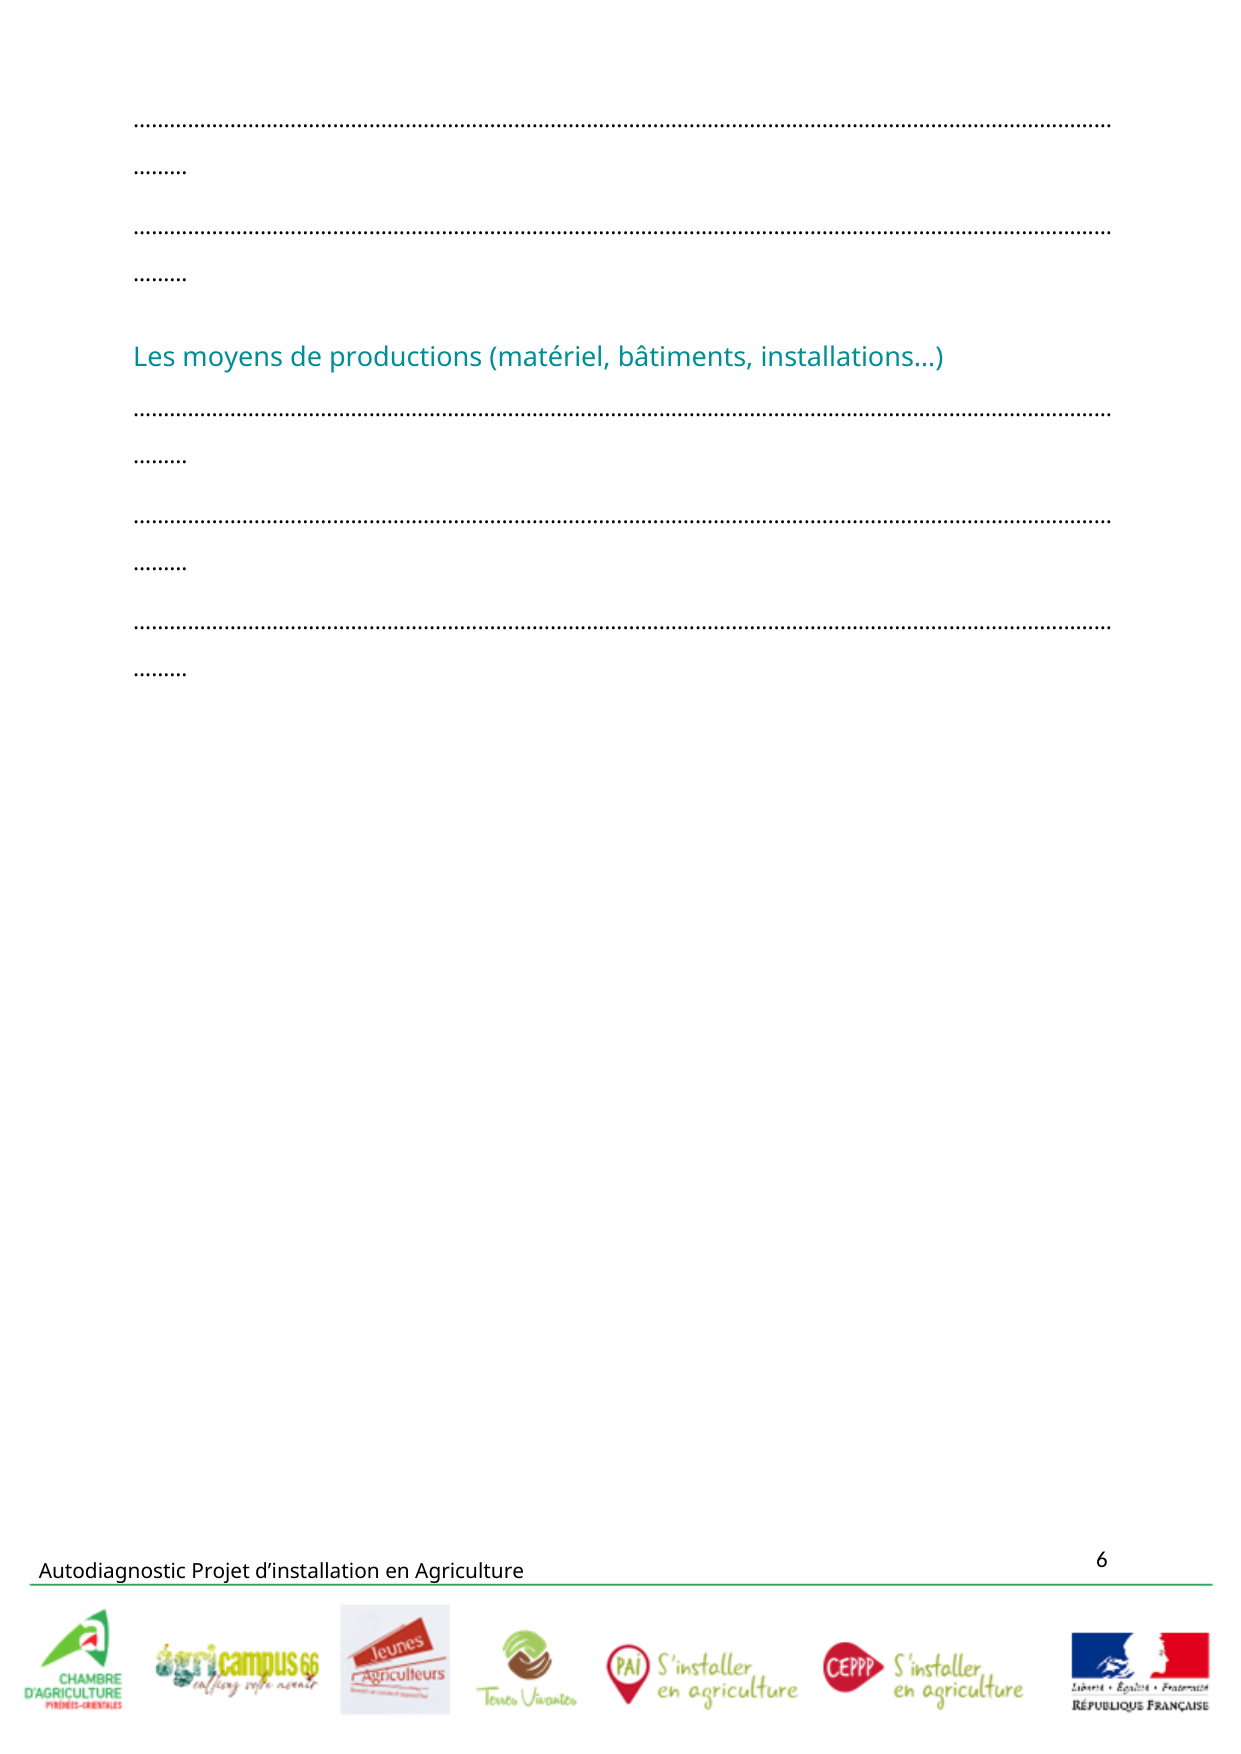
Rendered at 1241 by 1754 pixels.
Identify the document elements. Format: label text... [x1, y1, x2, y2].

subtitle Les moyens de productions (matériel, bâtiments, installations…) [133, 337, 1122, 374]
picture [0, 1578, 1241, 1754]
text ……………………………………………………………………………………………………………………………………………………… [133, 605, 1122, 683]
text ……………………………………………………………………………………………………………………………………………………… [133, 498, 1122, 577]
text ……………………………………………………………………………………………………………………………………………………… [133, 209, 1122, 288]
text ……………………………………………………………………………………………………………………………………………………… [133, 392, 1122, 470]
text ……………………………………………………………………………………………………………………………………………………… [133, 103, 1122, 181]
